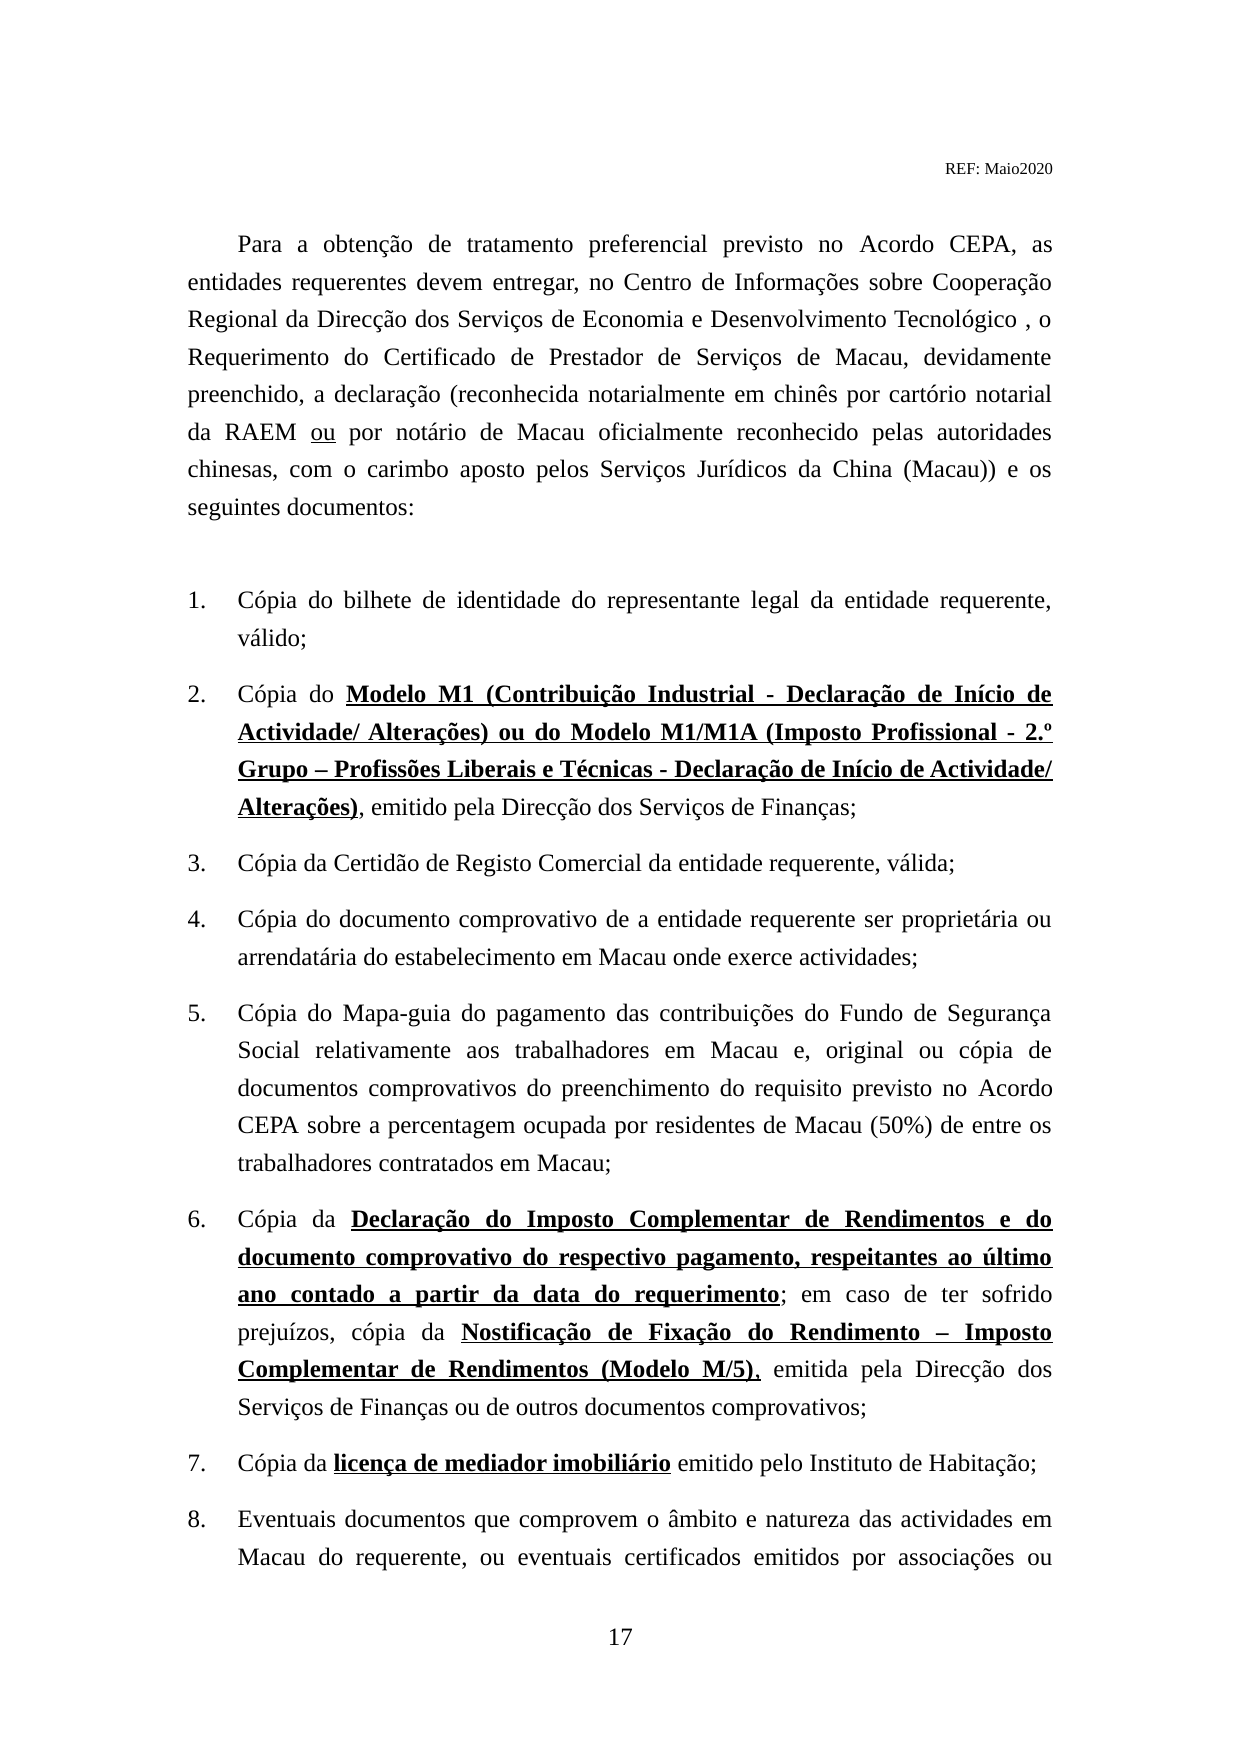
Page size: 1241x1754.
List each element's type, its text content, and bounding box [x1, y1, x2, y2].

list Cópia da licença de mediador imobiliário emitido pelo Instituto de Habitação; [187, 1444, 1053, 1481]
list Cópia da Declaração do Imposto Complementar de Rendimentos e do documento comprovativo do respectivo pagamento, respeitantes ao último ano contado a partir da data do requerimento; em caso de ter sofrido prejuízos, cópia da Nostificação de Fixação do Rendimento – Imposto Complementar de Rendimentos (Modelo M/5), emitida pela Direcção dos Serviços de Finanças ou de outros documentos comprovativos; [187, 1200, 1053, 1425]
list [187, 1500, 1053, 1575]
list Cópia do bilhete de identidade do representante legal da entidade requerente, válido; [187, 581, 1053, 656]
list Cópia da Certidão de Registo Comercial da entidade requerente, válida; [187, 844, 1053, 881]
list Cópia do Mapa-guia do pagamento das contribuições do Fundo de Segurança Social relativamente aos trabalhadores em Macau e, original ou cópia de documentos comprovativos do preenchimento do requisito previsto no Acordo CEPA sobre a percentagem ocupada por residentes de Macau (50%) de entre os trabalhadores contratados em Macau; [187, 994, 1053, 1181]
text REF: Maio2020 [187, 150, 1053, 187]
list Cópia do Modelo M1 (Contribuição Industrial - Declaração de Início de Actividade/ Alterações) ou do Modelo M1/M1A (Imposto Profissional - 2.º Grupo – Profissões Liberais e Técnicas - Declaração de Início de Actividade/ Alterações), emitido pela Direcção dos Serviços de Finanças; [187, 675, 1053, 825]
list Cópia do documento comprovativo de a entidade requerente ser proprietária ou arrendatária do estabelecimento em Macau onde exerce actividades; [187, 900, 1053, 975]
text Para a obtenção de tratamento preferencial previsto no Acordo CEPA, as entidades requerentes devem entregar, no Centro de Informações sobre Cooperação Regional da Direcção dos Serviços de Economia e Desenvolvimento Tecnológico , o Requerimento do Certificado de Prestador de Serviços de Macau, devidamente preenchido, a declaração (reconhecida notarialmente em chinês por cartório notarial da RAEM ou por notário de Macau oficialmente reconhecido pelas autoridades chinesas, com o carimbo aposto pelos Serviços Jurídicos da China (Macau)) e os seguintes documentos: [187, 225, 1053, 525]
